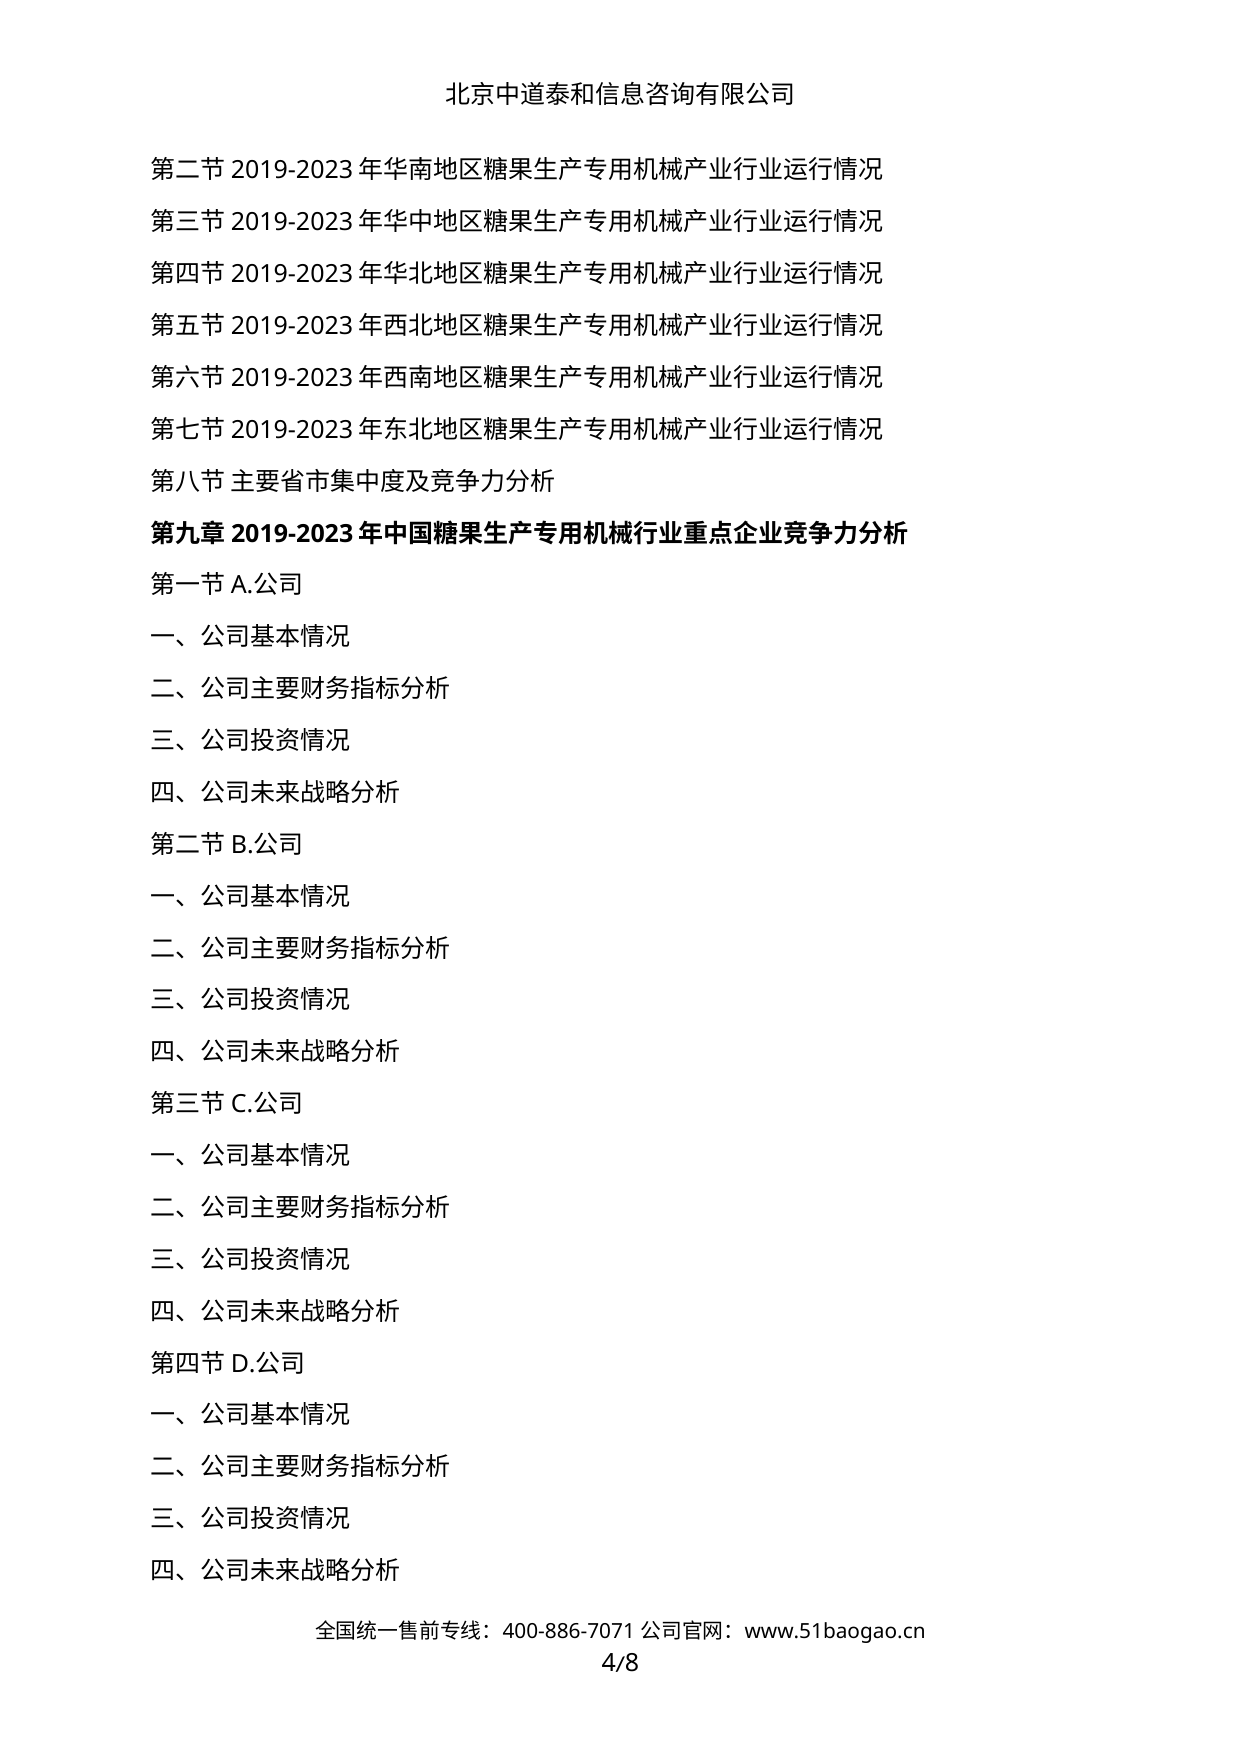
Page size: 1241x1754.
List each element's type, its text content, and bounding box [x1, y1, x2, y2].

text 四、公司未来战略分析 [150, 1291, 1090, 1327]
text 第三节 2019-2023年华中地区糖果生产专用机械产业行业运行情况 [150, 202, 1090, 238]
text 一、公司基本情况 [150, 876, 1090, 912]
text 二、公司主要财务指标分析 [150, 669, 1090, 705]
text 四、公司未来战略分析 [150, 772, 1090, 809]
text 四、公司未来战略分析 [150, 1551, 1090, 1587]
text 第六节 2019-2023年西南地区糖果生产专用机械产业行业运行情况 [150, 357, 1090, 394]
text 第四节 2019-2023年华北地区糖果生产专用机械产业行业运行情况 [150, 254, 1090, 290]
text 三、公司投资情况 [150, 1239, 1090, 1276]
text 一、公司基本情况 [150, 617, 1090, 653]
text 第五节 2019-2023年西北地区糖果生产专用机械产业行业运行情况 [150, 306, 1090, 342]
text 第九章 2019-2023年中国糖果生产专用机械行业重点企业竞争力分析 [150, 513, 1090, 549]
text 二、公司主要财务指标分析 [150, 1187, 1090, 1224]
text 第七节 2019-2023年东北地区糖果生产专用机械产业行业运行情况 [150, 409, 1090, 446]
text 三、公司投资情况 [150, 721, 1090, 757]
text 第一节 A.公司 [150, 565, 1090, 601]
text 二、公司主要财务指标分析 [150, 928, 1090, 964]
text 第二节 B.公司 [150, 824, 1090, 861]
text 一、公司基本情况 [150, 1136, 1090, 1172]
text 三、公司投资情况 [150, 1499, 1090, 1535]
text 第二节 2019-2023年华南地区糖果生产专用机械产业行业运行情况 [150, 150, 1090, 186]
text 第四节 D.公司 [150, 1343, 1090, 1379]
text 一、公司基本情况 [150, 1395, 1090, 1431]
text 四、公司未来战略分析 [150, 1032, 1090, 1068]
text 三、公司投资情况 [150, 980, 1090, 1016]
text 第三节 C.公司 [150, 1084, 1090, 1120]
text 第八节 主要省市集中度及竞争力分析 [150, 461, 1090, 497]
text 二、公司主要财务指标分析 [150, 1447, 1090, 1483]
